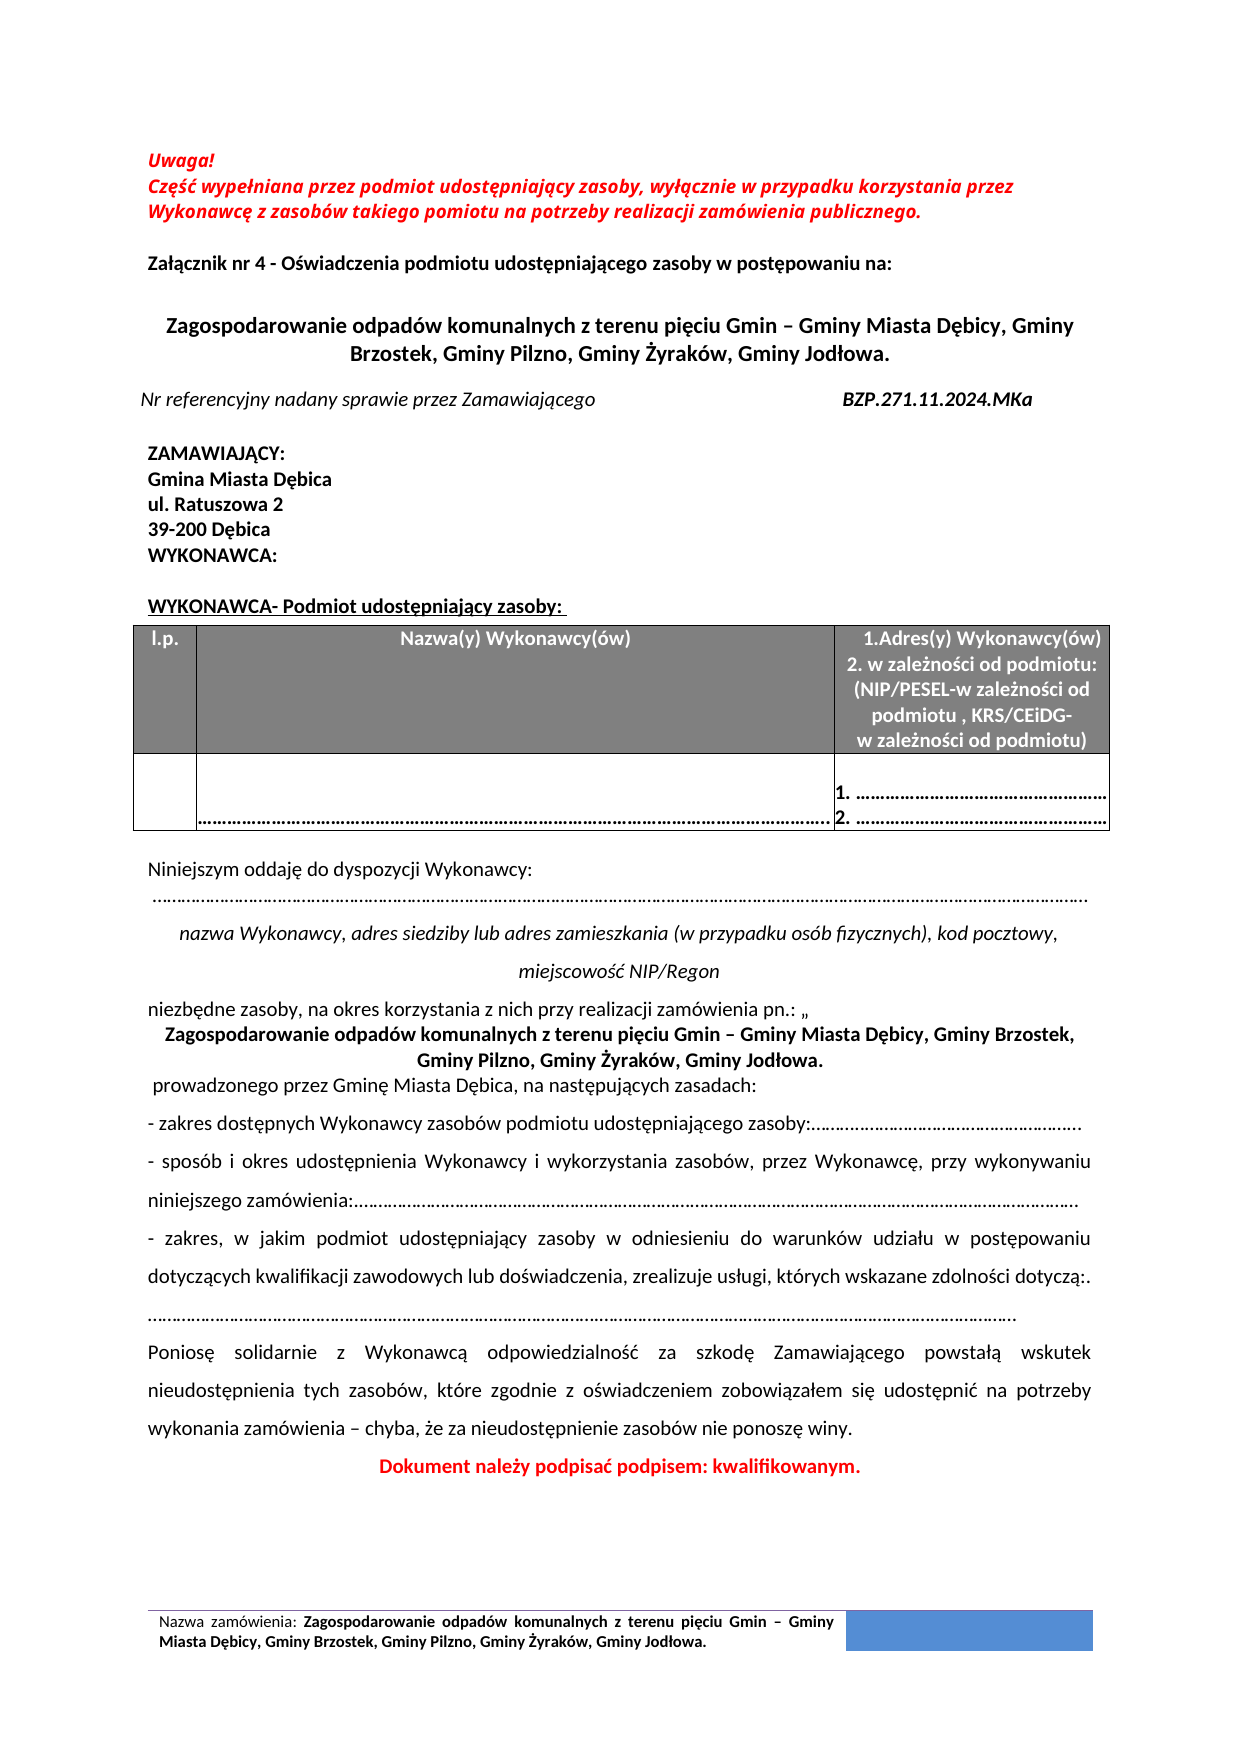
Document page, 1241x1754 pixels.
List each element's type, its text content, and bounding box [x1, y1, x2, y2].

text WYKONAWCA- Podmiot udostępniający zasoby: [148, 593, 1093, 618]
text ul. Ratuszowa 2 [148, 491, 1093, 517]
table_cell 1. …………………………………………… 2. …………………………………………… [835, 754, 1109, 830]
text - sposób i okres udostępnienia Wykonawcy i wykorzystania zasobów, przez Wykonawcę, przy wykonywaniu niniejszego zamówienia:.…………………………………………………………………………………………………………………………………… [148, 1149, 1093, 1212]
text Poniosę solidarnie z Wykonawcą odpowiedzialność za szkodę Zamawiającego powstałą wskutek nieudostępnienia tych zasobów, które zgodnie z oświadczeniem zobowiązałem się udostępnić na potrzeby wykonania zamówienia – chyba, że za nieudostępnienie zasobów nie ponoszę winy. [148, 1339, 1093, 1441]
table_cell BZP.271.11.2024.MKa [842, 386, 1100, 412]
text ZAMAWIAJĄCY: [148, 440, 1093, 466]
text Część wypełniana przez podmiot udostępniający zasoby, wyłącznie w przypadku korzystania przez Wykonawcę z zasobów takiego pomiotu na potrzeby realizacji zamówienia publicznego. [148, 173, 1093, 224]
text WYKONAWCA: [148, 542, 1093, 567]
text - zakres, w jakim podmiot udostępniający zasoby w odniesieniu do warunków udziału w postępowaniu dotyczących kwalifikacji zawodowych lub doświadczenia, zrealizuje usługi, których wskazane zdolności dotyczą:.………………………………………………………………………………….…………………………………………………………………………… [148, 1225, 1093, 1327]
text nazwa Wykonawcy, adres siedziby lub adres zamieszkania (w przypadku osób fizycznych), kod pocztowy, miejscowość NIP/Regon [148, 920, 1093, 983]
table_header Zagospodarowanie odpadów komunalnych z terenu pięciu Gmin – Gminy Miasta Dębicy, Gminy Brzostek, Gminy Pilzno, Gminy Żyraków, Gminy Jodłowa. [140, 1022, 1100, 1072]
table_header Nazwa(y) Wykonawcy(ów) [197, 626, 834, 753]
text 39-200 Dębica [148, 517, 1093, 542]
table_header l.p. [134, 626, 196, 753]
table_cell Nr referencyjny nadany sprawie przez Zamawiającego [140, 386, 842, 412]
text niezbędne zasoby, na okres korzystania z nich przy realizacji zamówienia pn.: „ [148, 996, 1093, 1022]
text Gmina Miasta Dębica [148, 466, 1093, 491]
text - zakres dostępnych Wykonawcy zasobów podmiotu udostępniającego zasoby:………..……………………………………... [148, 1111, 1093, 1136]
text prowadzonego przez Gminę Miasta Dębica, na następujących zasadach: [148, 1072, 1093, 1098]
table_cell ……………………………………………………………………………………………………………….. [197, 754, 834, 830]
text Dokument należy podpisać podpisem: kwalifikowanym. [148, 1454, 1093, 1479]
text Niniejszym oddaję do dyspozycji Wykonawcy: [148, 856, 1093, 882]
text …………………………………………………………………………………………………………………………………………………………………………… [148, 882, 1093, 907]
text Uwaga! [148, 148, 1093, 173]
table_header [140, 275, 1100, 386]
text Załącznik nr 4 - Oświadczenia podmiotu udostępniającego zasoby w postępowaniu na: [148, 250, 1093, 275]
table_header 1.Adres(y) Wykonawcy(ów) 2. w zależności od podmiotu: (NIP/PESEL-w zależności od podmiotu , KRS/CEiDG- w zależności od podmiotu) [835, 626, 1109, 753]
table_cell [134, 754, 196, 830]
